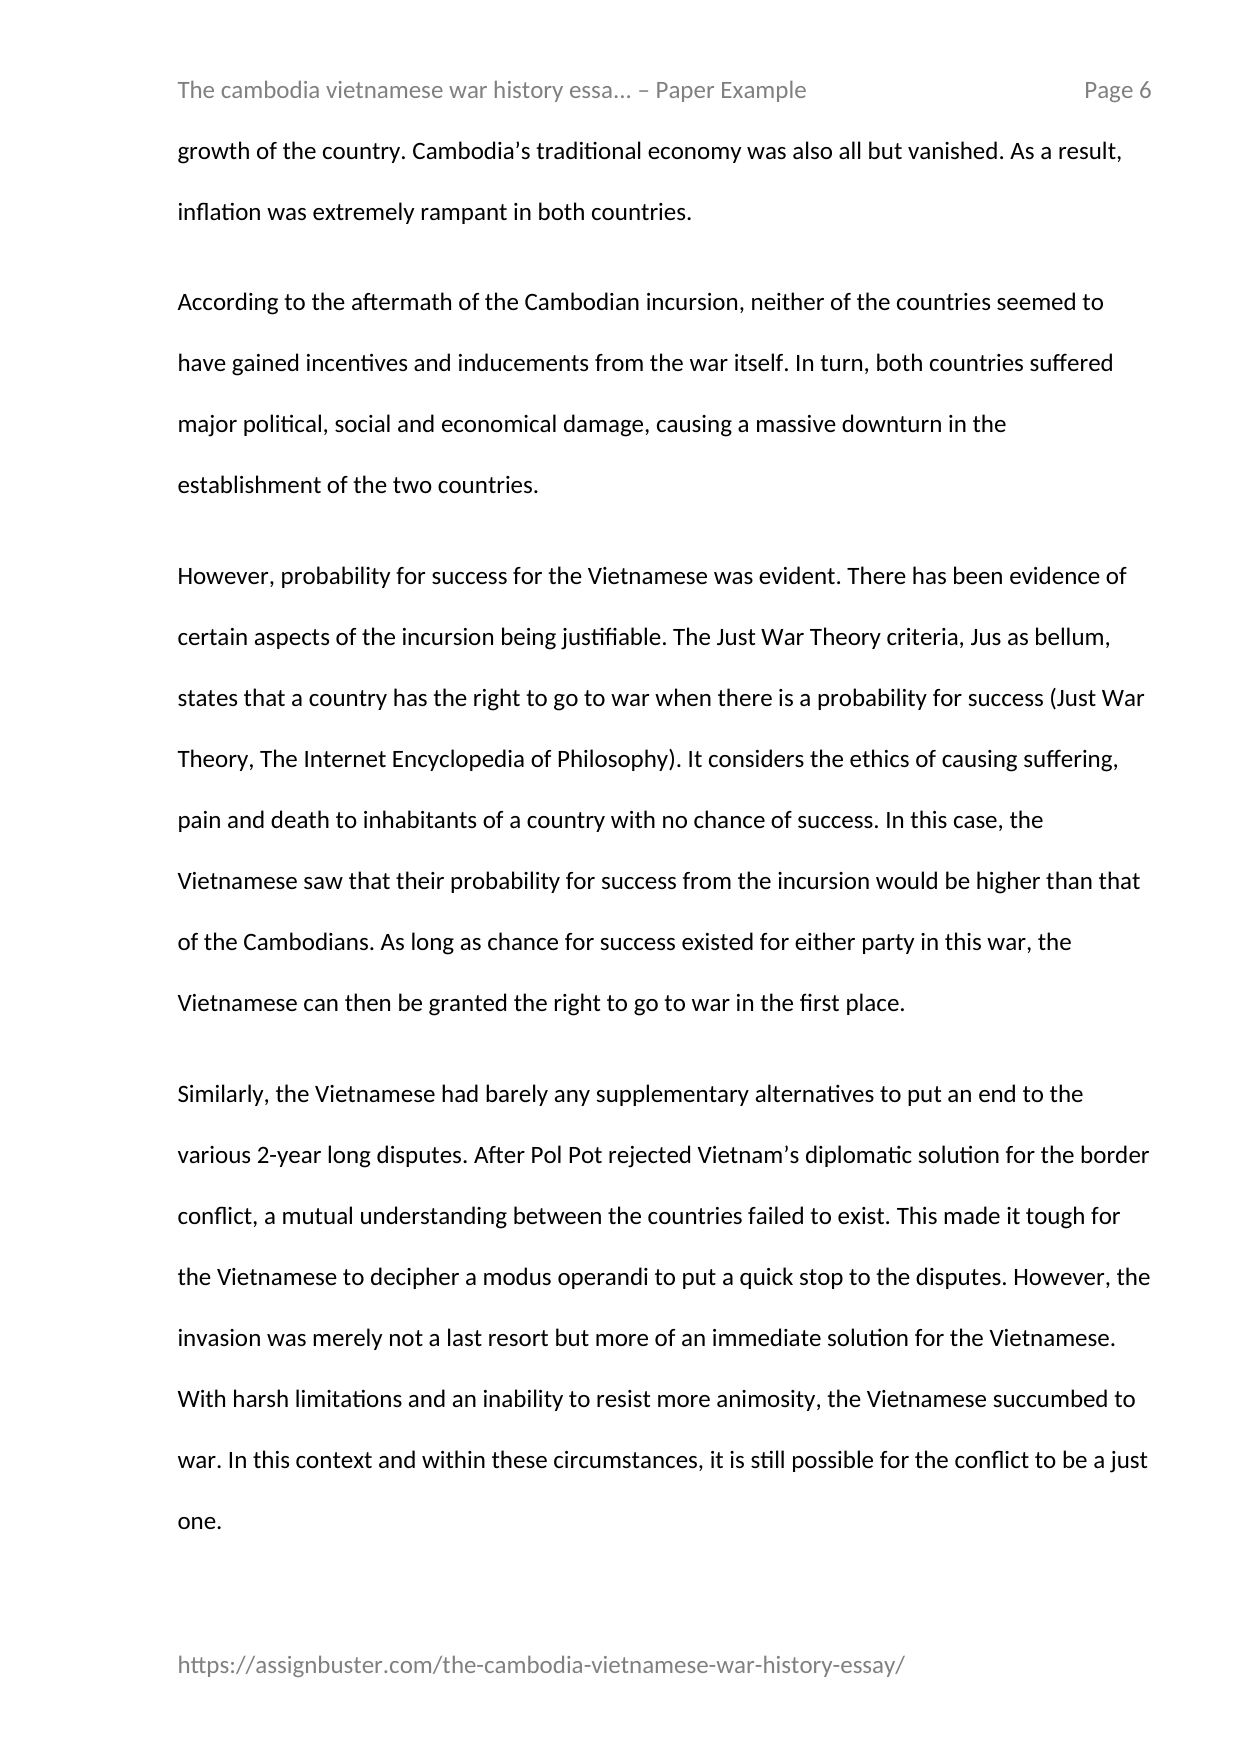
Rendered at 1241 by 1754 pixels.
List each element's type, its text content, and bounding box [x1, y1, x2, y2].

text However, probability for success for the Vietnamese was evident. There has been evidence of certain aspects of the incursion being justifiable. The Just War Theory criteria, Jus as bellum, states that a country has the right to go to war when there is a probability for success (Just War Theory, The Internet Encyclopedia of Philosophy). It considers the ethics of causing suffering, pain and death to inhabitants of a country with no chance of success. In this case, the Vietnamese saw that their probability for success from the incursion would be higher than that of the Cambodians. As long as chance for success existed for either party in this war, the Vietnamese can then be granted the right to go to war in the first place. [177, 560, 1152, 1018]
text Similarly, the Vietnamese had barely any supplementary alternatives to put an end to the various 2-year long disputes. After Pol Pot rejected Vietnam’s diplomatic solution for the border conflict, a mutual understanding between the countries failed to exist. This made it tough for the Vietnamese to decipher a modus operandi to put a quick stop to the disputes. However, the invasion was merely not a last resort but more of an immediate solution for the Vietnamese. With harsh limitations and an inability to resist more animosity, the Vietnamese succumbed to war. In this context and within these circumstances, it is still possible for the conflict to be a just one. [177, 1078, 1152, 1536]
text According to the aftermath of the Cambodian incursion, neither of the countries seemed to have gained incentives and inducements from the war itself. In turn, both countries suffered major political, social and economical damage, causing a massive downturn in the establishment of the two countries. [177, 286, 1152, 500]
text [177, 135, 1152, 226]
